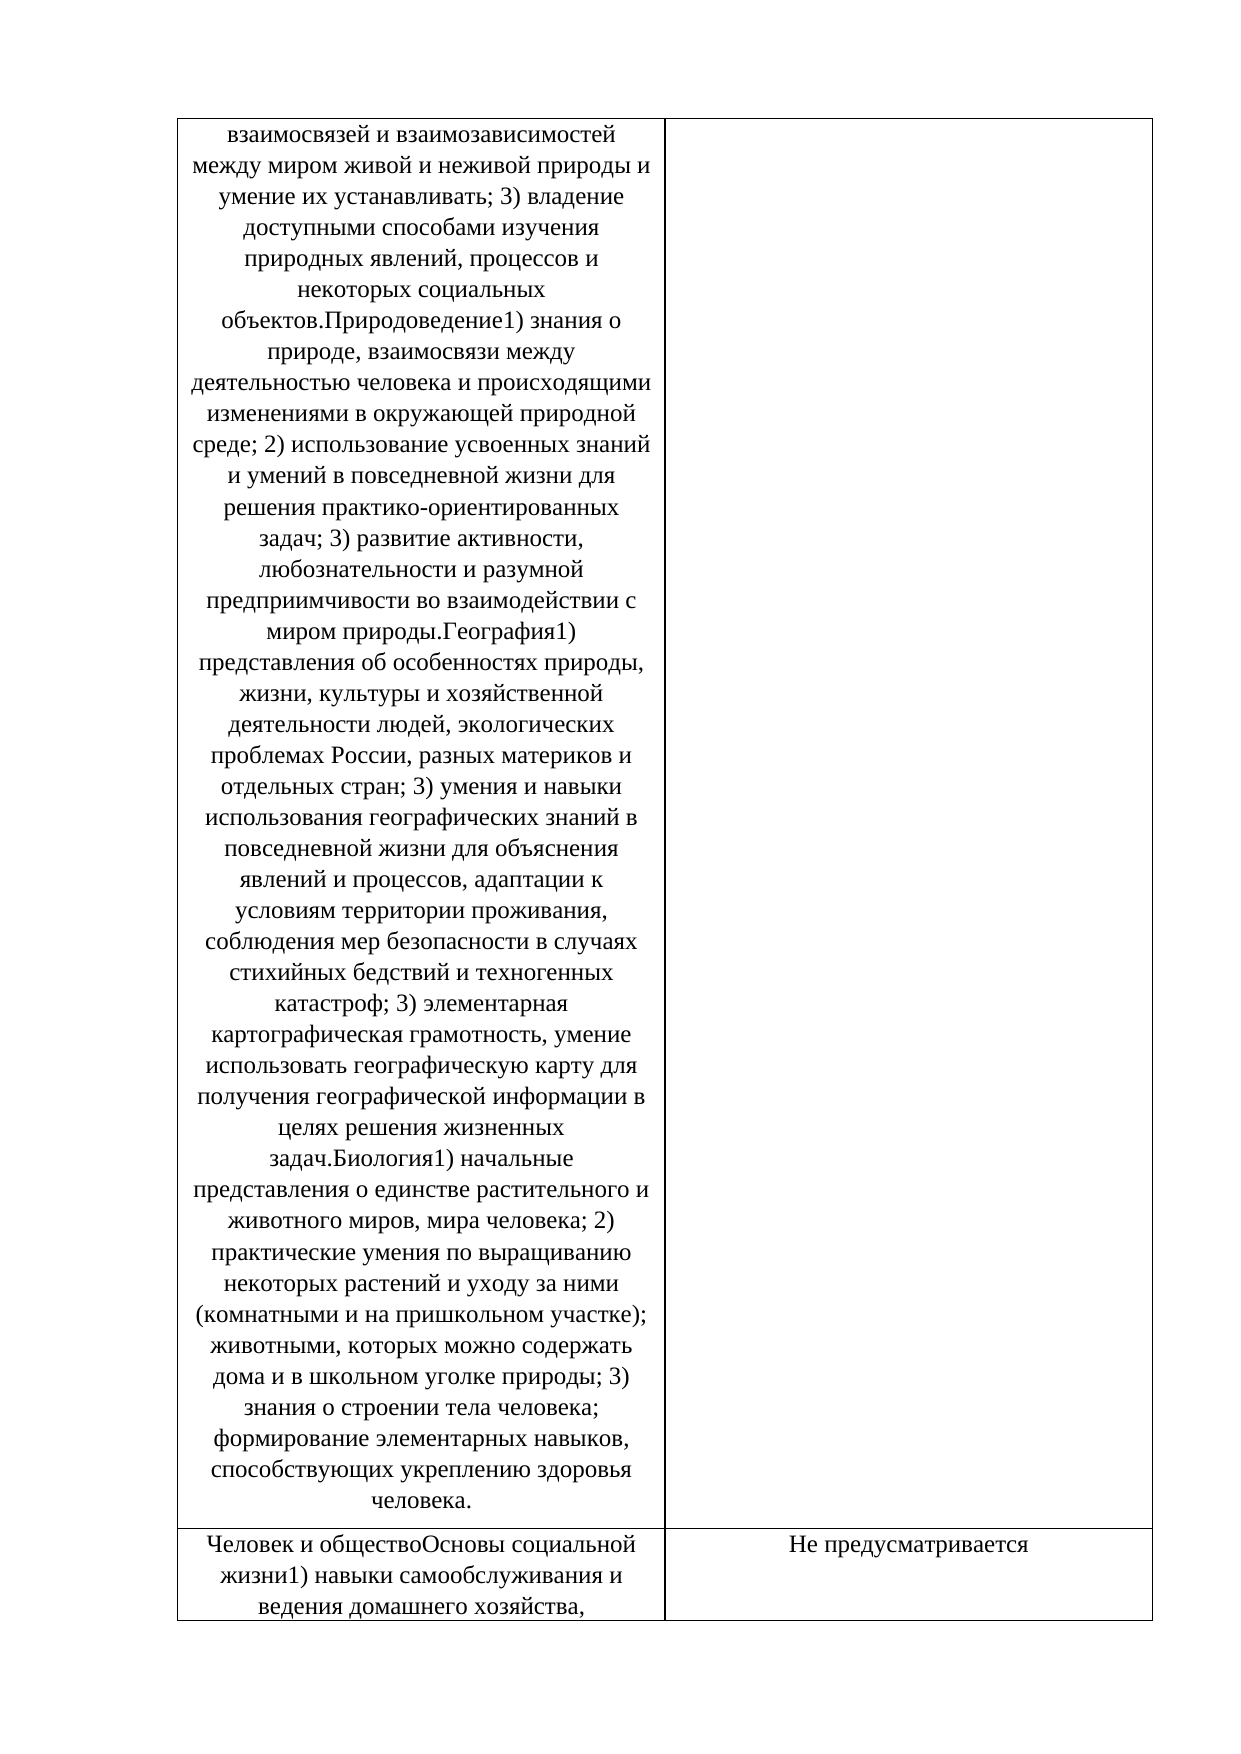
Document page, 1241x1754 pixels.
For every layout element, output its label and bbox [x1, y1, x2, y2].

table_cell [666, 119, 1152, 1528]
table_cell [178, 1529, 664, 1620]
table_cell [178, 119, 664, 1528]
table_cell [666, 1529, 1152, 1620]
